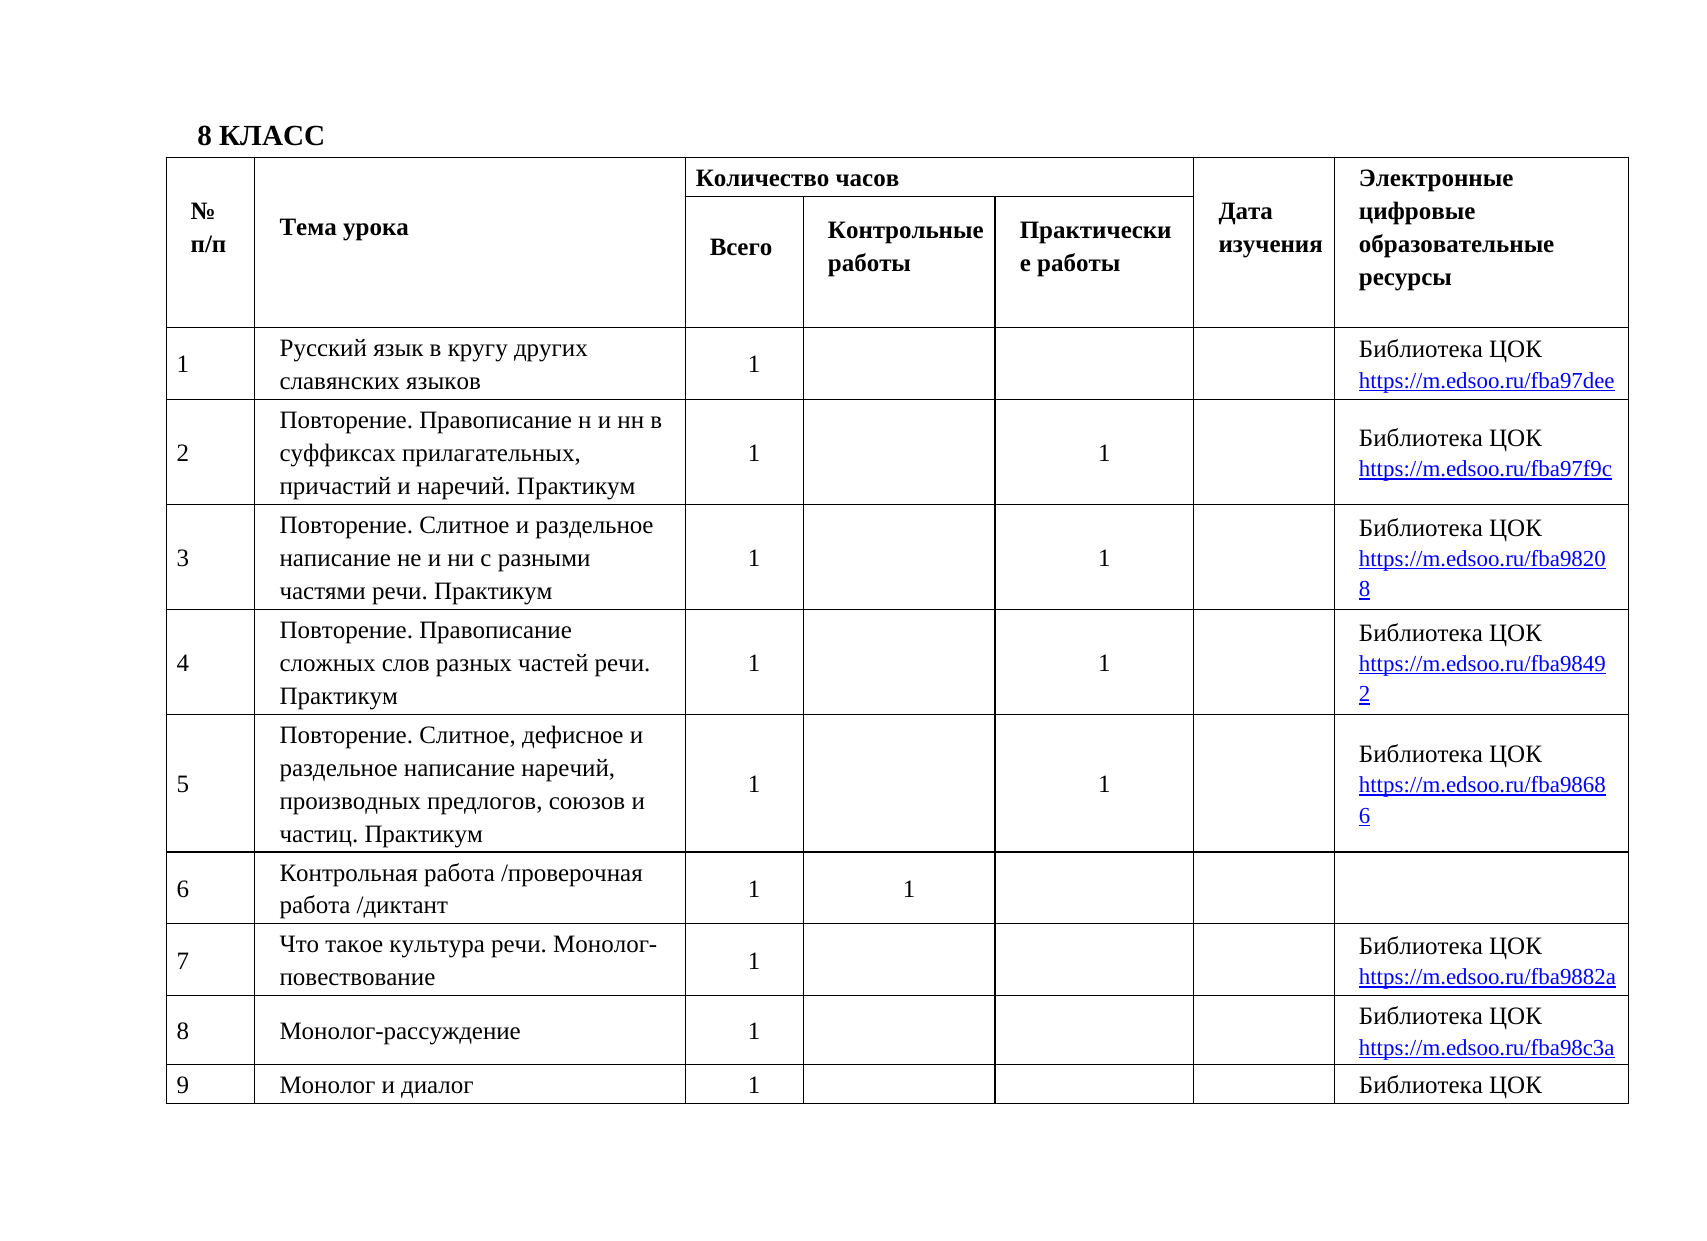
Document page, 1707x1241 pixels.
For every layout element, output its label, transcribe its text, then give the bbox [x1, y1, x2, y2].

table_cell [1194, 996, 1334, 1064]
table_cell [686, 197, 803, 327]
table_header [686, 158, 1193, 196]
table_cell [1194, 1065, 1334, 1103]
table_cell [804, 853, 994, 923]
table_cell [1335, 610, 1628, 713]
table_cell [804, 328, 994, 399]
text 8 КЛАСС [190, 118, 1618, 152]
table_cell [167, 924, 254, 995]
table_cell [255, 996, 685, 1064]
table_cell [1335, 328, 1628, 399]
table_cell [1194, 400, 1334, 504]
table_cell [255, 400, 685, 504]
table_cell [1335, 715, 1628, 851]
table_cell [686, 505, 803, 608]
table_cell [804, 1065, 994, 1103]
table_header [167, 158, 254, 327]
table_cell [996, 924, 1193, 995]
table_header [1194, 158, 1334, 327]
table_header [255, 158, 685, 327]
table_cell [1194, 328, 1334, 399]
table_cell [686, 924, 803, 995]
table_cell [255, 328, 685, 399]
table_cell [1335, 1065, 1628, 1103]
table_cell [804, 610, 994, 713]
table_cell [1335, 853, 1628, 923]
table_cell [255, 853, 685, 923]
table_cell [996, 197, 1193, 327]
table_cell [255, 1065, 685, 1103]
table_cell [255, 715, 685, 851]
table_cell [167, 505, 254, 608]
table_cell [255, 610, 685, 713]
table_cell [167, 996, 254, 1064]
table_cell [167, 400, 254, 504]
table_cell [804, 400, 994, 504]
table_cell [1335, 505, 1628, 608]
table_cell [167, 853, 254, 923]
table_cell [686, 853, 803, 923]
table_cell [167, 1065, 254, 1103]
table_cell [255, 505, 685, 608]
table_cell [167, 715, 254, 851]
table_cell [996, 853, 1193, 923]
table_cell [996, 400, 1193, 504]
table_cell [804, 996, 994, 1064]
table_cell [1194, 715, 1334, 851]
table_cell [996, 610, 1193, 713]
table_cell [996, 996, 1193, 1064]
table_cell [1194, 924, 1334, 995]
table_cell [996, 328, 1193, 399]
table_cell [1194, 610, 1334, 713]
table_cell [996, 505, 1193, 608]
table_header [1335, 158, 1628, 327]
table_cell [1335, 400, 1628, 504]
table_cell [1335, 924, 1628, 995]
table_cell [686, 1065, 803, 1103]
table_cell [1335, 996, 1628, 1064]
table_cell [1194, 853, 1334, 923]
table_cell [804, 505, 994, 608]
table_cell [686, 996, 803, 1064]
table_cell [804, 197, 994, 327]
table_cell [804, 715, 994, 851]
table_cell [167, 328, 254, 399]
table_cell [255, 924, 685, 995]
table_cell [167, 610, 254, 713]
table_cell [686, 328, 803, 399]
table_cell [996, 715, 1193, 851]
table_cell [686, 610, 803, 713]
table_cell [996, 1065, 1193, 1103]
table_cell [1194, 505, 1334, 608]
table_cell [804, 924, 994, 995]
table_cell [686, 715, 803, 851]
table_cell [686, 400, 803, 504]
